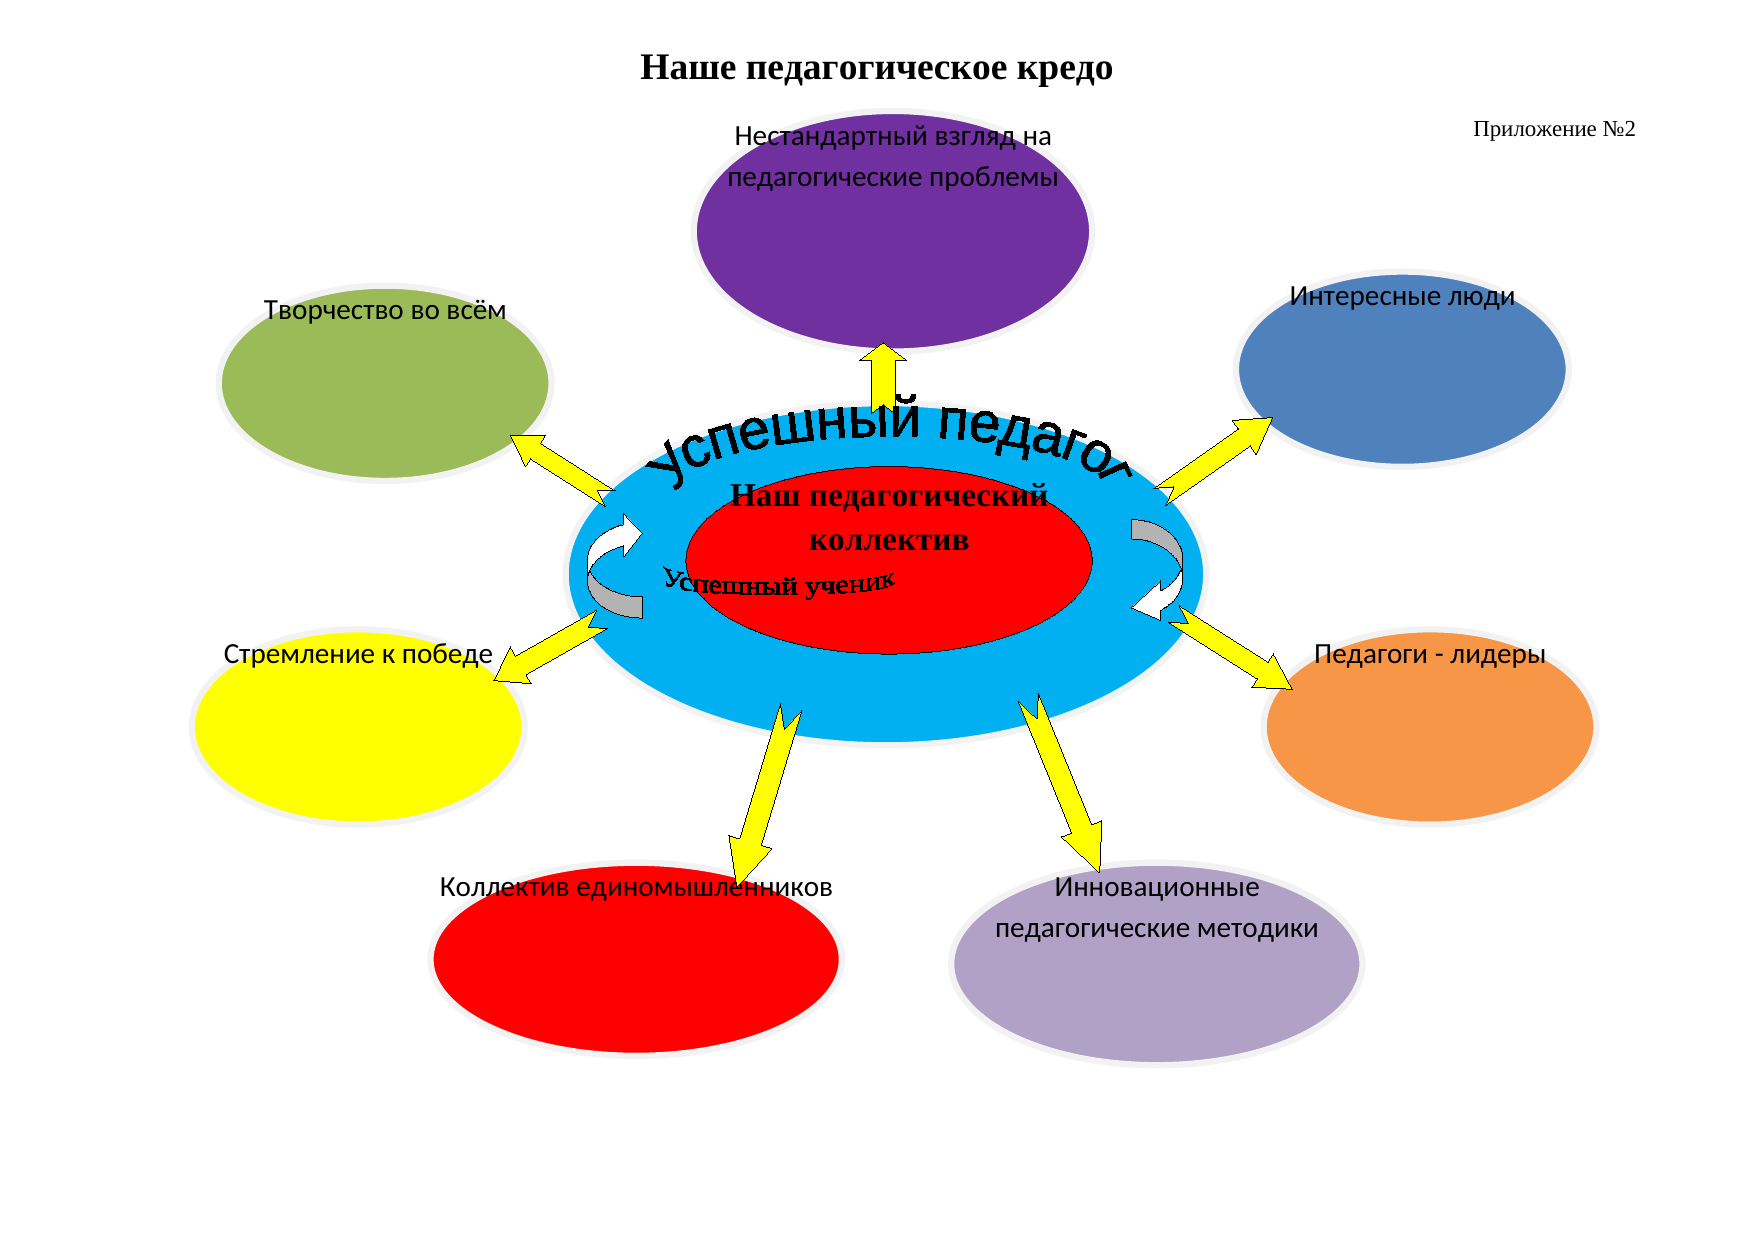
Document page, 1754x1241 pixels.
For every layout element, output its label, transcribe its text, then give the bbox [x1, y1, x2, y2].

text Приложение №2 [966, 115, 1636, 141]
text Приложение №2 [118, 115, 820, 141]
text Наше педагогическое кредо [118, 44, 1636, 87]
